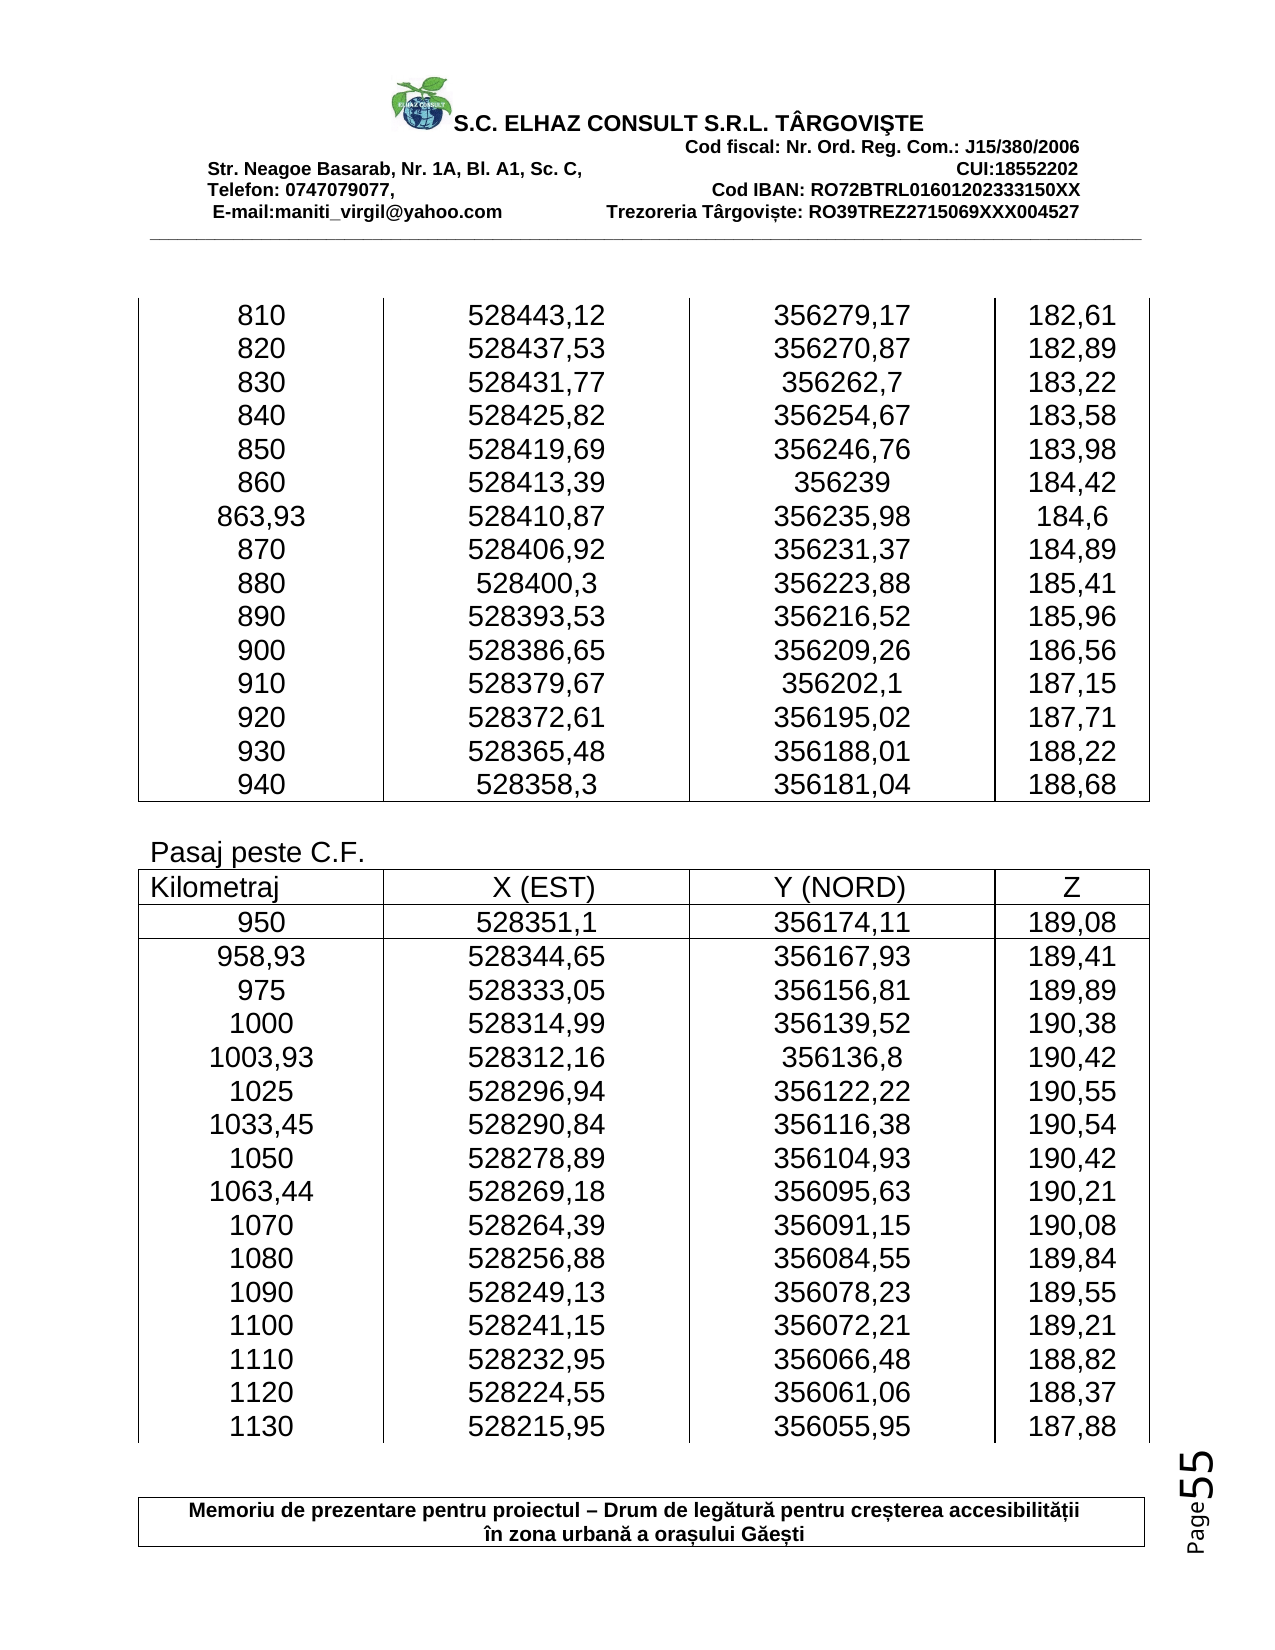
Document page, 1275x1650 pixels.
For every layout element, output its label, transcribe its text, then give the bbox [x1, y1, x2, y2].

table_cell 528413,39 [384, 465, 689, 499]
table_cell 880 [139, 566, 383, 599]
table_cell 356156,81 356139,52 356136,8 [690, 973, 994, 1073]
table_cell 183,58 [996, 398, 1149, 432]
table_cell 356061,06 [690, 1375, 994, 1409]
table_cell Z [996, 870, 1149, 904]
table_cell 356084,55 [690, 1241, 994, 1275]
table_cell 528333,05 528314,99 528312,16 [384, 973, 689, 1073]
table_cell 528296,94 [384, 1074, 689, 1107]
table_cell 356239 [690, 465, 994, 499]
table_cell 528365,48 [384, 734, 689, 767]
table_cell 1120 [139, 1375, 383, 1409]
table_cell 190,55 [996, 1074, 1149, 1107]
table_cell 860 [139, 465, 383, 499]
table_cell 950 [139, 905, 383, 938]
table_cell 528400,3 [384, 566, 689, 599]
table_cell 185,96 [996, 600, 1149, 633]
table_cell 528358,3 [384, 767, 689, 801]
table_cell 356174,11 [690, 905, 994, 938]
table_cell 183,98 [996, 432, 1149, 465]
table_cell 1100 [139, 1308, 383, 1342]
table_cell 528386,65 [384, 633, 689, 667]
table_cell 190,08 [996, 1208, 1149, 1241]
table_cell 356095,63 [690, 1174, 994, 1208]
table_cell 810 [139, 298, 383, 331]
table_cell 356209,26 [690, 633, 994, 667]
table_cell 528379,67 [384, 667, 689, 700]
table_cell 184,42 [996, 465, 1149, 499]
table_cell 528224,55 [384, 1375, 689, 1409]
table_cell 188,68 [996, 767, 1149, 801]
table_cell 1063,44 [139, 1174, 383, 1208]
table_cell 975 1000 1003,93 [139, 973, 383, 1073]
table_cell 356167,93 [690, 939, 994, 973]
table_cell 528278,89 [384, 1141, 689, 1174]
table_cell 356216,52 [690, 600, 994, 633]
table_cell 189,89 190,38 190,42 [996, 973, 1149, 1073]
table_cell 356055,95 [690, 1409, 994, 1442]
table_cell 187,71 [996, 700, 1149, 734]
table_cell 830 [139, 365, 383, 398]
table_cell 528372,61 [384, 700, 689, 734]
table_cell 356223,88 [690, 566, 994, 599]
table_cell 820 [139, 331, 383, 365]
table_cell 940 [139, 767, 383, 801]
table_cell 188,22 [996, 734, 1149, 767]
table_cell 356188,01 [690, 734, 994, 767]
table_cell 528431,77 [384, 365, 689, 398]
table_cell 356262,7 [690, 365, 994, 398]
table_cell 184,89 [996, 533, 1149, 566]
table_cell 1090 [139, 1275, 383, 1308]
table_cell 182,61 [996, 298, 1149, 331]
table_cell 528215,95 [384, 1409, 689, 1442]
table_cell 356246,76 [690, 432, 994, 465]
table_cell 528351,1 [384, 905, 689, 938]
table_cell 930 [139, 734, 383, 767]
table_cell 1130 [139, 1409, 383, 1442]
table_cell 188,37 [996, 1375, 1149, 1409]
table_cell 356181,04 [690, 767, 994, 801]
table_cell 356235,98 [690, 499, 994, 532]
table_cell 182,89 [996, 331, 1149, 365]
table_cell 910 [139, 667, 383, 700]
table_cell 356066,48 [690, 1342, 994, 1375]
table_cell 528241,15 [384, 1308, 689, 1342]
table_cell 189,08 [996, 905, 1149, 938]
table_cell 1110 [139, 1342, 383, 1375]
table_cell 185,41 [996, 566, 1149, 599]
table_cell 356202,1 [690, 667, 994, 700]
table_cell 528344,65 [384, 939, 689, 973]
table_cell 189,55 [996, 1275, 1149, 1308]
table_cell 184,6 [996, 499, 1149, 532]
table_cell 183,22 [996, 365, 1149, 398]
table_cell 870 [139, 533, 383, 566]
table_cell 528425,82 [384, 398, 689, 432]
table_cell Kilometraj [139, 870, 383, 904]
table_cell Y (NORD) [690, 870, 994, 904]
table_cell 190,54 [996, 1107, 1149, 1141]
table_cell 528419,69 [384, 432, 689, 465]
table_cell 188,82 [996, 1342, 1149, 1375]
table_cell 187,88 [996, 1409, 1149, 1442]
table_cell 528290,84 [384, 1107, 689, 1141]
table_cell 1033,45 [139, 1107, 383, 1141]
table_cell 356091,15 [690, 1208, 994, 1241]
table_cell 528443,12 [384, 298, 689, 331]
table_cell 186,56 [996, 633, 1149, 667]
table_cell 187,15 [996, 667, 1149, 700]
table_cell Pasaj peste C.F. [139, 802, 1149, 869]
table_cell 863,93 [139, 499, 383, 532]
table_cell 1080 [139, 1241, 383, 1275]
table_cell 528437,53 [384, 331, 689, 365]
table_cell 920 [139, 700, 383, 734]
table_cell 356195,02 [690, 700, 994, 734]
table_cell 356231,37 [690, 533, 994, 566]
picture [389, 75, 454, 132]
table_cell 356072,21 [690, 1308, 994, 1342]
table_cell 528406,92 [384, 533, 689, 566]
table_cell 189,41 [996, 939, 1149, 973]
table_cell 528249,13 [384, 1275, 689, 1308]
table_cell 189,21 [996, 1308, 1149, 1342]
table_cell 356122,22 [690, 1074, 994, 1107]
table_cell 356078,23 [690, 1275, 994, 1308]
table_cell X (EST) [384, 870, 689, 904]
table_cell 850 [139, 432, 383, 465]
table_cell 356104,93 [690, 1141, 994, 1174]
table_cell 356279,17 [690, 298, 994, 331]
table_cell 190,42 [996, 1141, 1149, 1174]
table_cell 528393,53 [384, 600, 689, 633]
table_cell 1050 [139, 1141, 383, 1174]
table_cell 356270,87 [690, 331, 994, 365]
table_cell 356254,67 [690, 398, 994, 432]
table_cell 190,21 [996, 1174, 1149, 1208]
table_cell 528410,87 [384, 499, 689, 532]
table_cell 1025 [139, 1074, 383, 1107]
table_cell 528269,18 [384, 1174, 689, 1208]
table_cell 958,93 [139, 939, 383, 973]
table_cell 528256,88 [384, 1241, 689, 1275]
table_cell 356116,38 [690, 1107, 994, 1141]
table_cell 189,84 [996, 1241, 1149, 1275]
table_cell 528264,39 [384, 1208, 689, 1241]
table_cell 1070 [139, 1208, 383, 1241]
table_cell 528232,95 [384, 1342, 689, 1375]
table_cell 890 [139, 600, 383, 633]
table_cell 900 [139, 633, 383, 667]
table_cell 840 [139, 398, 383, 432]
